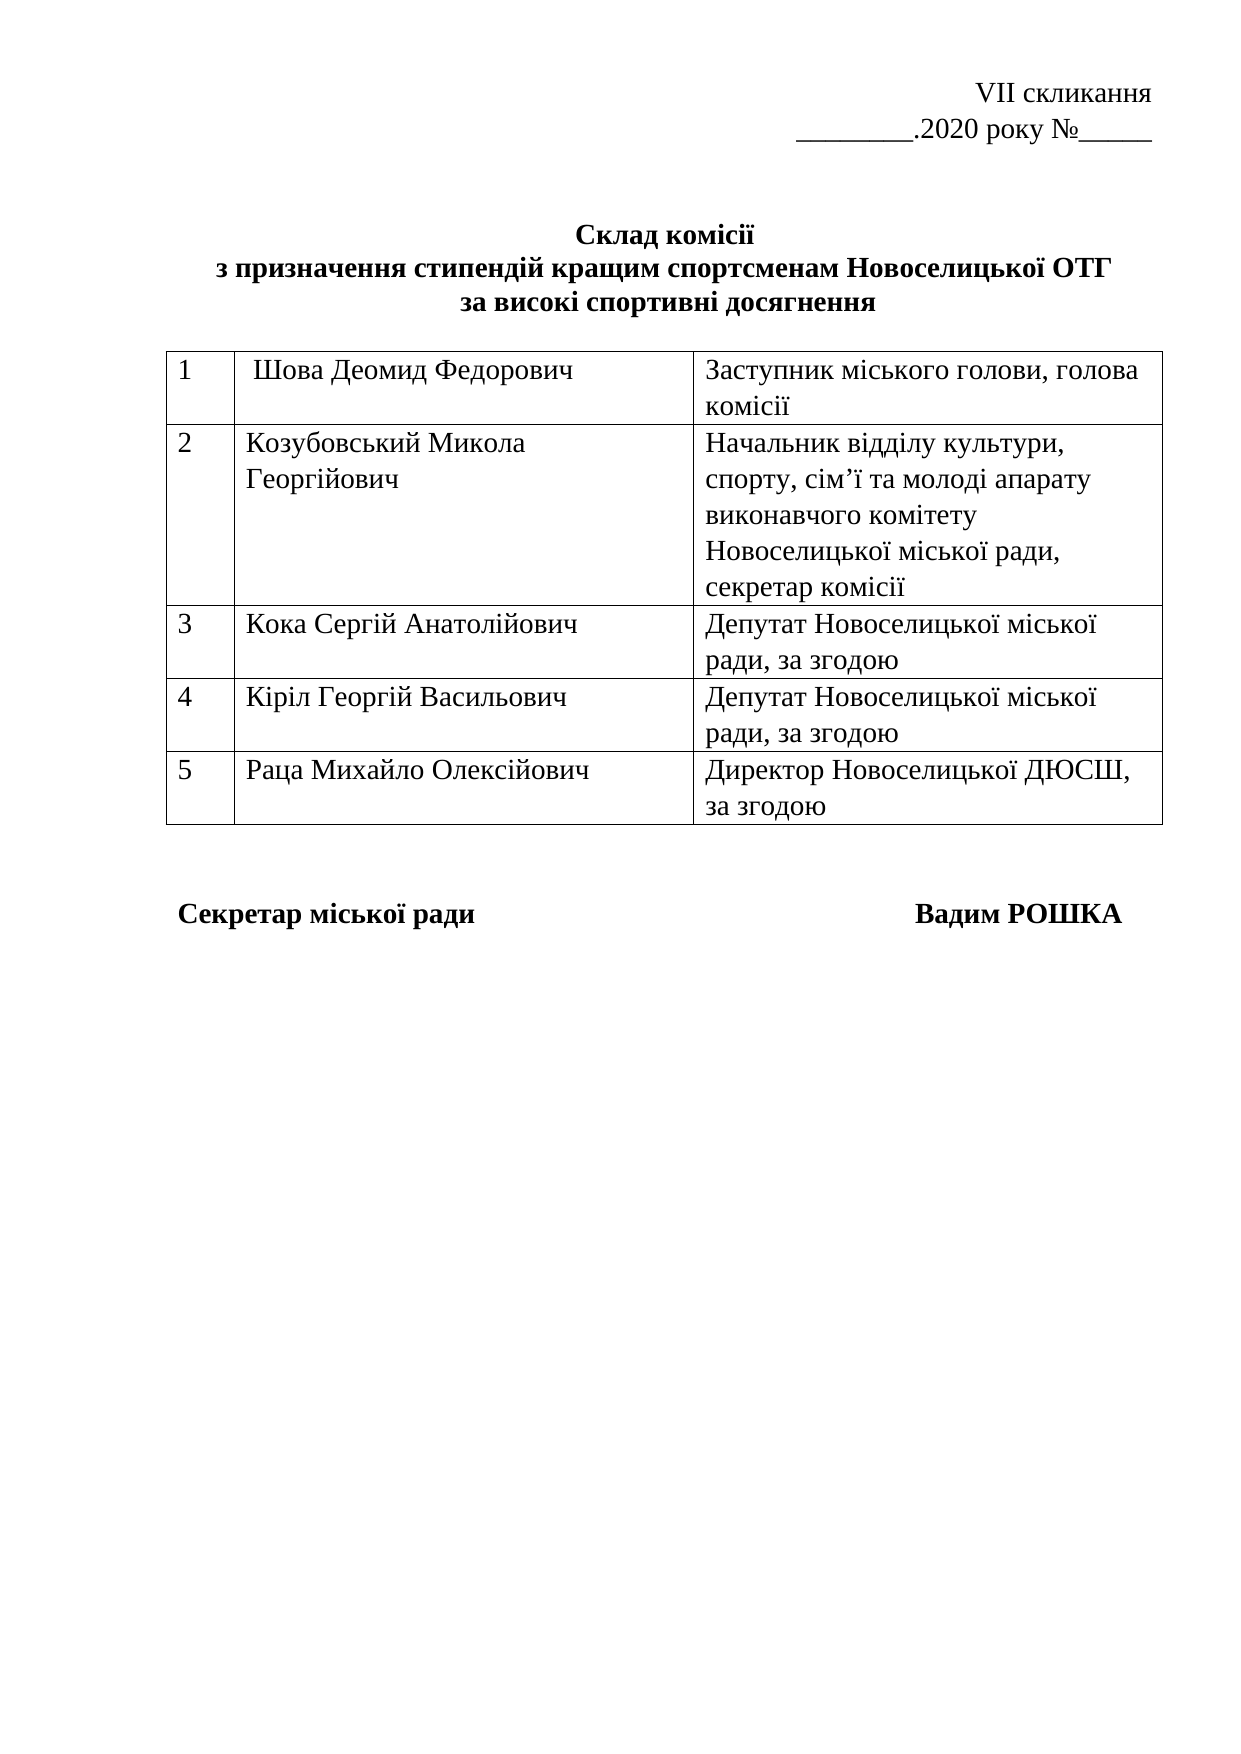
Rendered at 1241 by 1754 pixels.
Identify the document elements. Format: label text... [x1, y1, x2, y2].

table_cell 2 [167, 425, 234, 605]
text Склад комісії [177, 217, 1152, 250]
table_header Шова Деомид Федорович [235, 352, 693, 424]
table_cell 4 [167, 679, 234, 751]
table_header Заступник міського голови, голова комісії [694, 352, 1162, 424]
table_cell Директор Новоселицької ДЮСШ, за згодою [694, 752, 1162, 823]
table_cell Кока Сергій Анатолійович [235, 606, 693, 678]
list Секретар міської ради Вадим РОШКА [177, 897, 1152, 930]
table_cell Козубовський Микола Георгійович [235, 425, 693, 605]
table_cell Начальник відділу культури, спорту, сім’ї та молоді апарату виконавчого комітету Новоселицької міської ради, секретар комісії [694, 425, 1162, 605]
text ________.2020 року №_____ [177, 111, 1152, 144]
table_cell Кіріл Георгій Васильович [235, 679, 693, 751]
table_cell 3 [167, 606, 234, 678]
table_header 1 [167, 352, 234, 424]
table_cell Депутат Новоселицької міської ради, за згодою [694, 679, 1162, 751]
table_cell Раца Михайло Олексійович [235, 752, 693, 823]
text за високі спортивні досягнення [177, 284, 1152, 317]
table_cell Депутат Новоселицької міської ради, за згодою [694, 606, 1162, 678]
table_cell 5 [167, 752, 234, 823]
text VІІ скликання [177, 75, 1152, 108]
text з призначення стипендій кращим спортсменам Новоселицької ОТГ [177, 250, 1152, 284]
